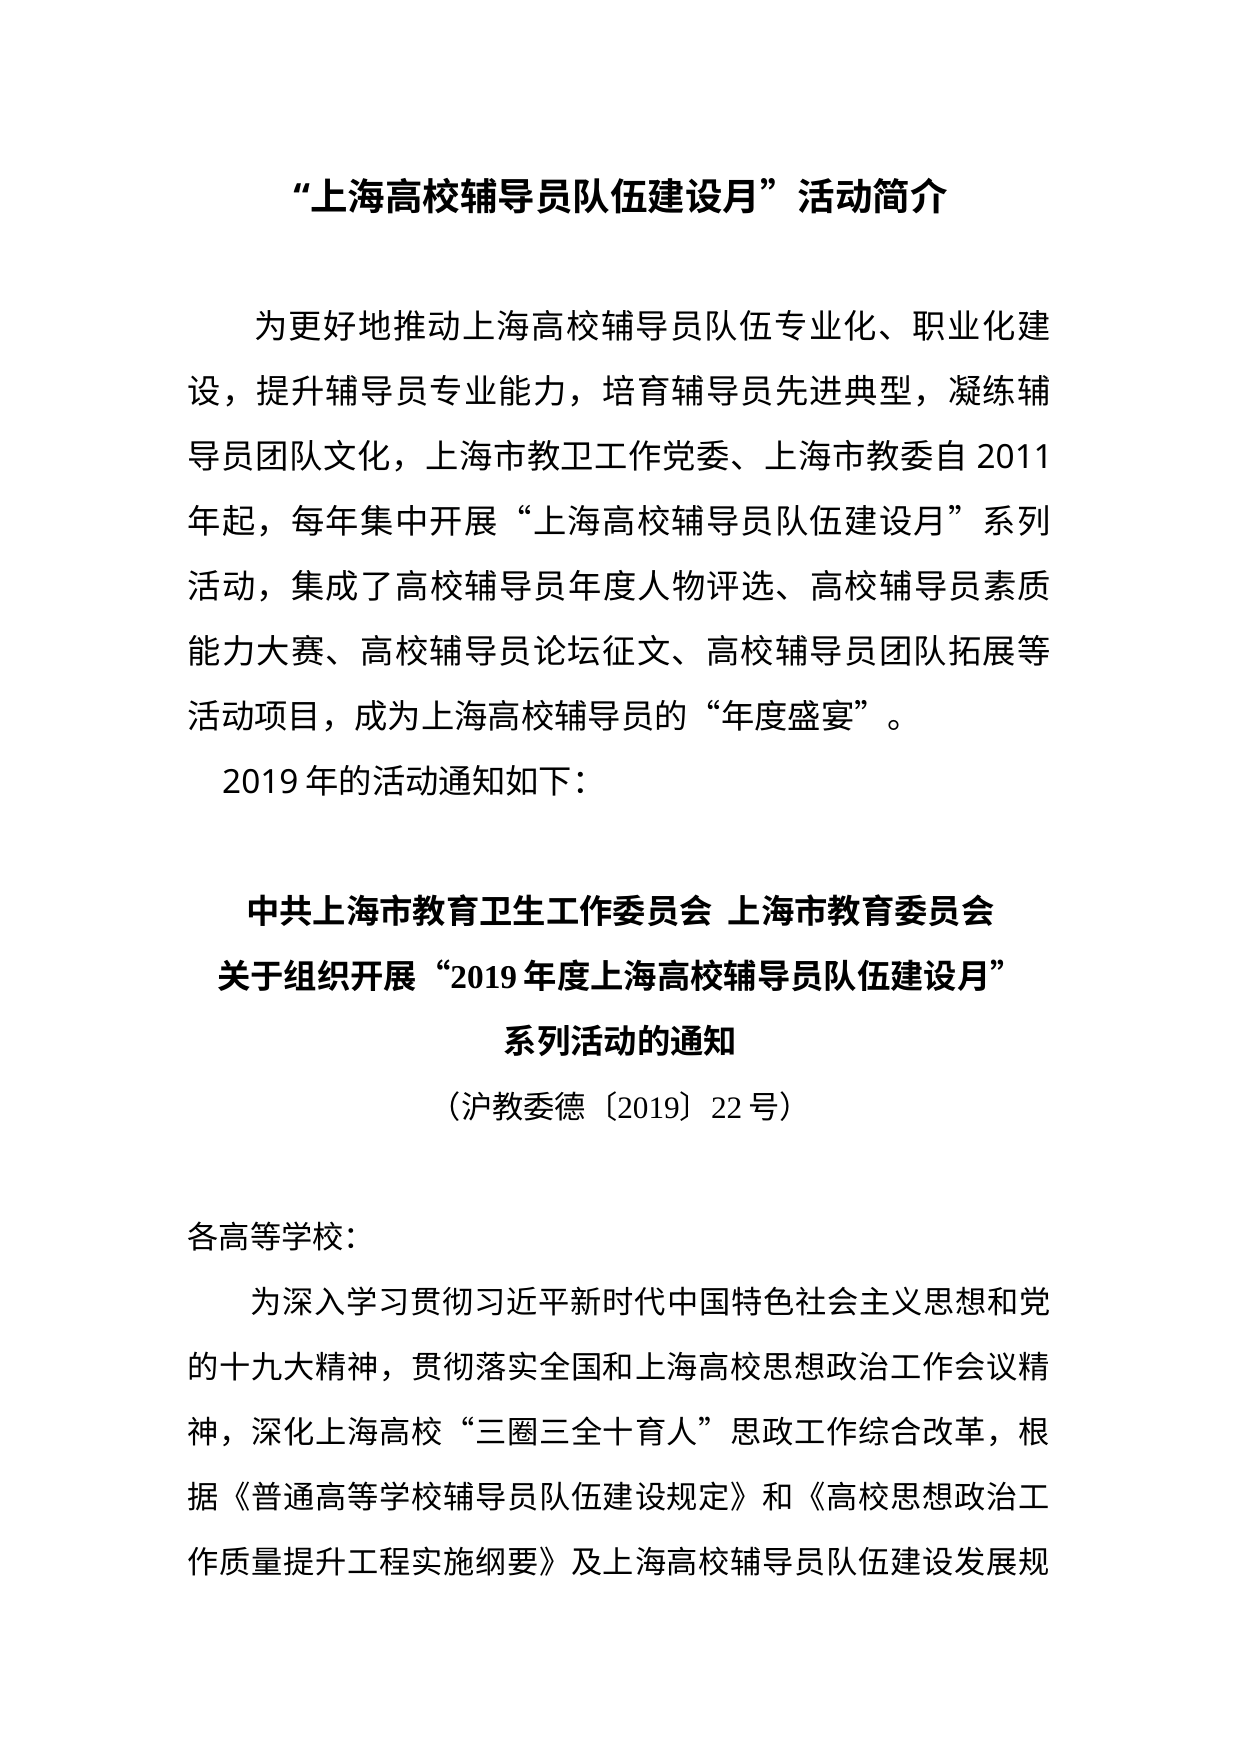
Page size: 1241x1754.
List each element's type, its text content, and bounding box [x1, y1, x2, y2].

text 各高等学校： [187, 1202, 1053, 1267]
text （沪教委德〔2019〕22号） [187, 1072, 1053, 1137]
text 2019年的活动通知如下： [187, 747, 1053, 812]
text 关于组织开展“2019年度上海高校辅导员队伍建设月” [187, 942, 1053, 1007]
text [187, 1267, 1053, 1592]
text 中共上海市教育卫生工作委员会 上海市教育委员会 [187, 877, 1053, 942]
text 系列活动的通知 [187, 1007, 1053, 1072]
text “上海高校辅导员队伍建设月”活动简介 [187, 162, 1053, 227]
text 为更好地推动上海高校辅导员队伍专业化、职业化建设，提升辅导员专业能力，培育辅导员先进典型，凝练辅导员团队文化，上海市教卫工作党委、上海市教委自2011年起，每年集中开展“上海高校辅导员队伍建设月”系列活动，集成了高校辅导员年度人物评选、高校辅导员素质能力大赛、高校辅导员论坛征文、高校辅导员团队拓展等活动项目，成为上海高校辅导员的“年度盛宴”。 [187, 292, 1053, 747]
